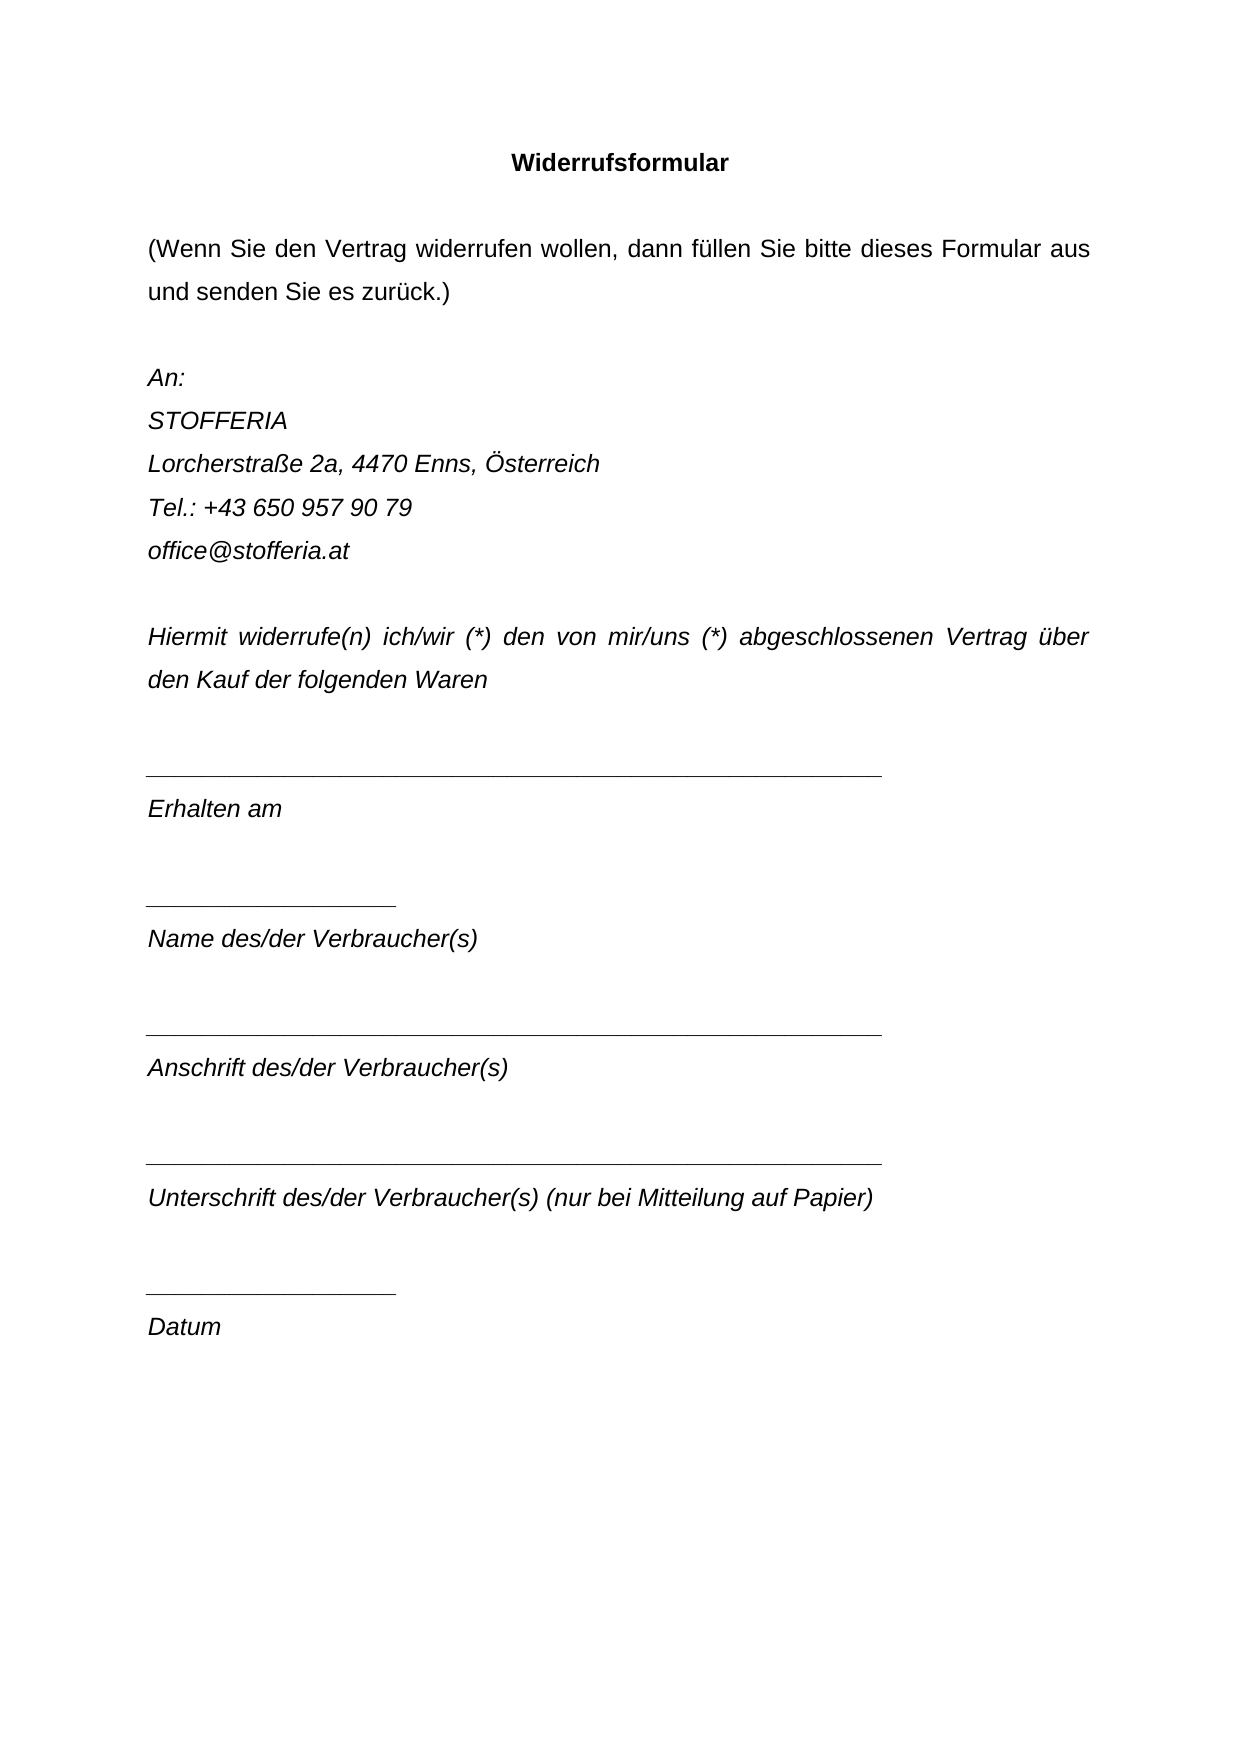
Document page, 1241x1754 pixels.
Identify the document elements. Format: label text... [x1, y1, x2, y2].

text (Wenn Sie den Vertrag widerrufen wollen, dann füllen Sie bitte dieses Formular aus und senden Sie es zurück.) [148, 234, 1093, 306]
text _____________________________________________________ [148, 751, 1093, 780]
text Datum [148, 1312, 1093, 1341]
text Anschrift des/der Verbraucher(s) [148, 1053, 1093, 1082]
text Widerrufsformular [148, 148, 1093, 176]
text Erhalten am [148, 794, 1093, 823]
text STOFFERIA [148, 406, 1093, 435]
text __________________ [148, 881, 1093, 909]
text Tel.: +43 650 957 90 79 [148, 493, 1093, 521]
text __________________ [148, 1269, 1093, 1298]
text office@stofferia.at [148, 536, 1093, 608]
text An: [148, 363, 1093, 392]
text _____________________________________________________ [148, 1010, 1093, 1039]
text Hiermit widerrufe(n) ich/wir (*) den von mir/uns (*) abgeschlossenen Vertrag über den Kauf der folgenden Waren [148, 622, 1093, 694]
text Lorcherstraße 2a, 4470 Enns, Österreich [148, 449, 1093, 478]
text _____________________________________________________ [148, 1139, 1093, 1168]
text Unterschrift des/der Verbraucher(s) (nur bei Mitteilung auf Papier) [148, 1183, 1093, 1211]
text Name des/der Verbraucher(s) [148, 924, 1093, 953]
